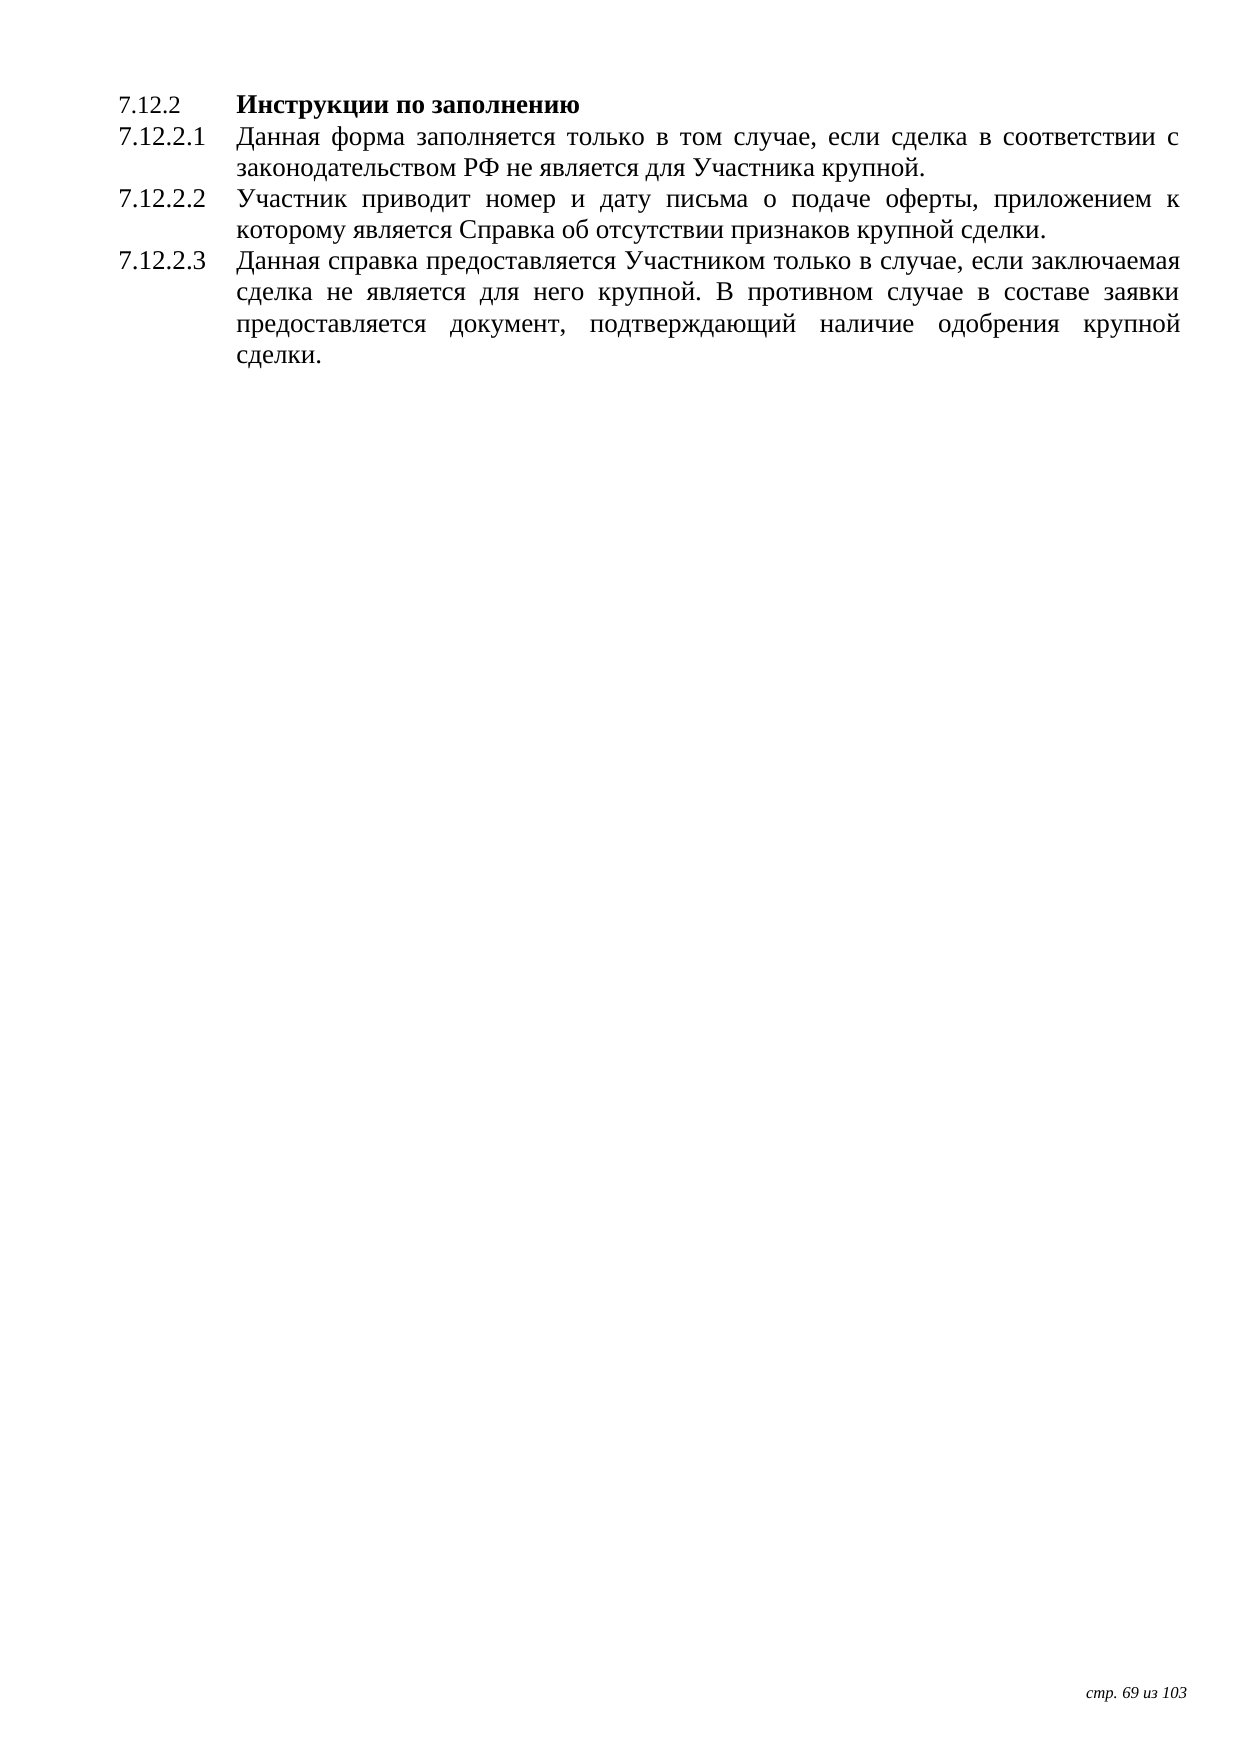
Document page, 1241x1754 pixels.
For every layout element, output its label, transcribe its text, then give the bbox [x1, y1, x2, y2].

list Участник приводит номер и дату письма о подаче оферты, приложением к которому является Справка об отсутствии признаков крупной сделки. [118, 182, 1181, 244]
list Данная справка предоставляется Участником только в случае, если заключаемая сделка не является для него крупной. В противном случае в составе заявки предоставляется документ, подтверждающий наличие одобрения крупной сделки. [118, 244, 1181, 369]
list Инструкции по заполнению [118, 89, 1181, 120]
list Данная форма заполняется только в том случае, если сделка в соответствии с законодательством РФ не является для Участника крупной. [118, 120, 1181, 182]
